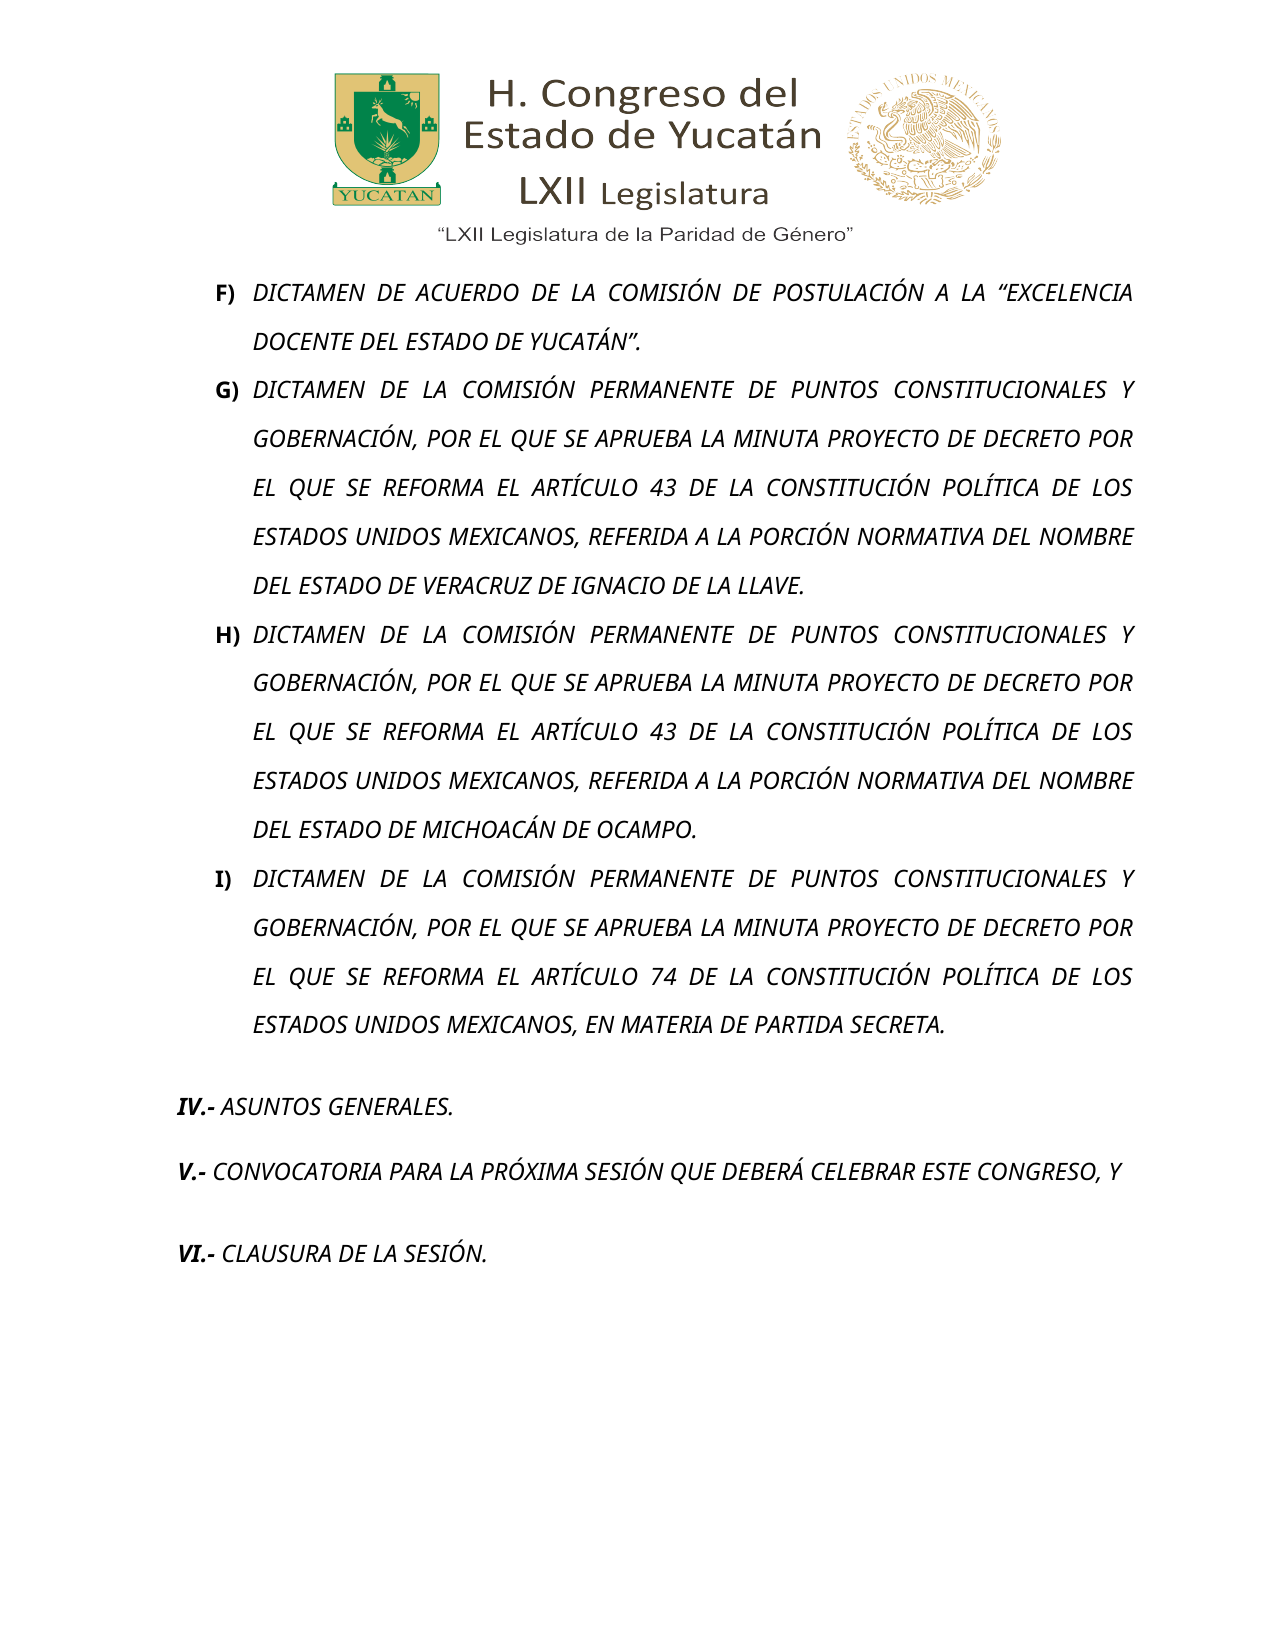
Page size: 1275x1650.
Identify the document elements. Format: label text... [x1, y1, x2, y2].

text V.- CONVOCATORIA PARA LA PRÓXIMA SESIÓN QUE DEBERÁ CELEBRAR ESTE CONGRESO, Y [177, 1155, 1137, 1187]
list DICTAMEN DE LA COMISIÓN PERMANENTE DE PUNTOS CONSTITUCIONALES Y GOBERNACIÓN, POR EL QUE SE APRUEBA LA MINUTA PROYECTO DE DECRETO POR EL QUE SE REFORMA EL ARTÍCULO 74 DE LA CONSTITUCIÓN POLÍTICA DE LOS ESTADOS UNIDOS MEXICANOS, EN MATERIA DE PARTIDA SECRETA. [215, 862, 1137, 1041]
text VI.- CLAUSURA DE LA SESIÓN. [177, 1236, 1137, 1269]
list DICTAMEN DE LA COMISIÓN PERMANENTE DE PUNTOS CONSTITUCIONALES Y GOBERNACIÓN, POR EL QUE SE APRUEBA LA MINUTA PROYECTO DE DECRETO POR EL QUE SE REFORMA EL ARTÍCULO 43 DE LA CONSTITUCIÓN POLÍTICA DE LOS ESTADOS UNIDOS MEXICANOS, REFERIDA A LA PORCIÓN NORMATIVA DEL NOMBRE DEL ESTADO DE VERACRUZ DE IGNACIO DE LA LLAVE. [215, 373, 1137, 601]
picture [313, 73, 1001, 276]
list DICTAMEN DE ACUERDO DE LA COMISIÓN DE POSTULACIÓN A LA “EXCELENCIA DOCENTE DEL ESTADO DE YUCATÁN”. [215, 275, 1137, 357]
list DICTAMEN DE LA COMISIÓN PERMANENTE DE PUNTOS CONSTITUCIONALES Y GOBERNACIÓN, POR EL QUE SE APRUEBA LA MINUTA PROYECTO DE DECRETO POR EL QUE SE REFORMA EL ARTÍCULO 43 DE LA CONSTITUCIÓN POLÍTICA DE LOS ESTADOS UNIDOS MEXICANOS, REFERIDA A LA PORCIÓN NORMATIVA DEL NOMBRE DEL ESTADO DE MICHOACÁN DE OCAMPO. [215, 617, 1137, 845]
text IV.- ASUNTOS GENERALES. [177, 1090, 1137, 1122]
